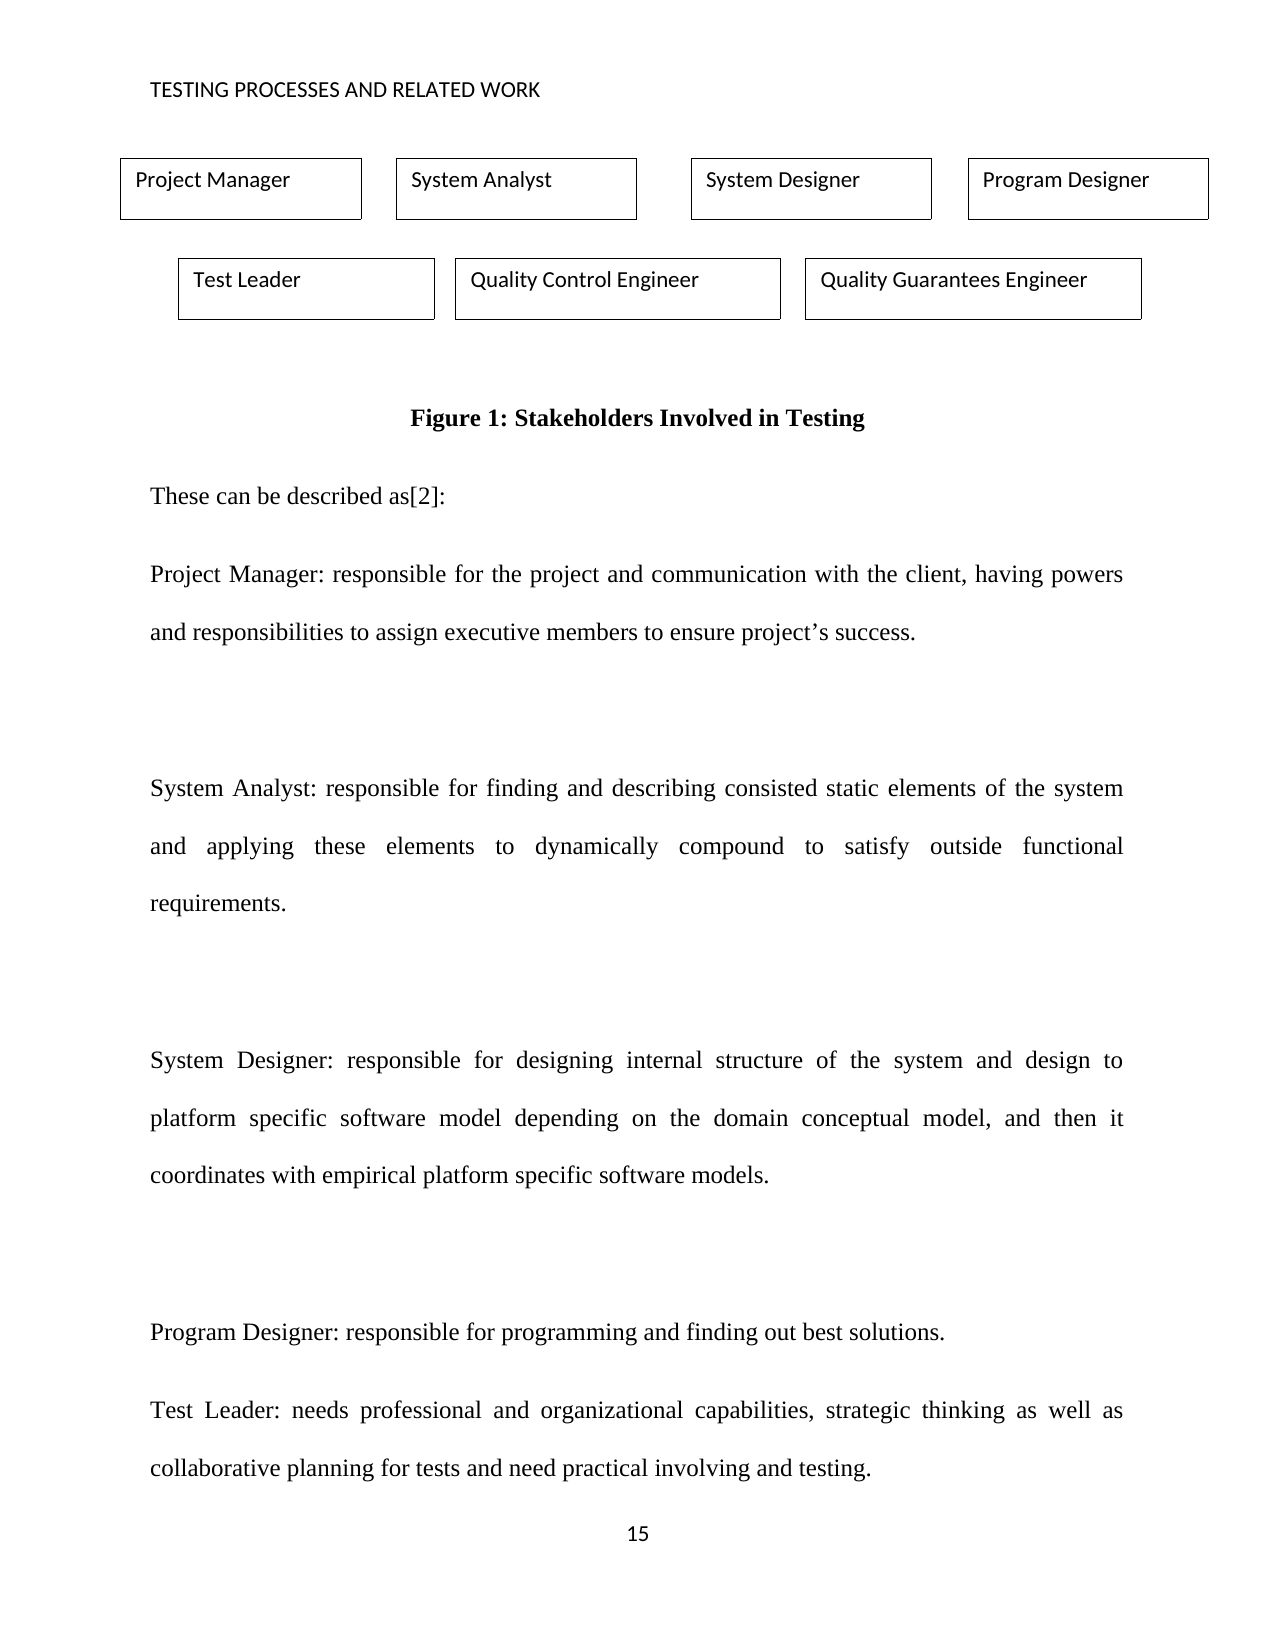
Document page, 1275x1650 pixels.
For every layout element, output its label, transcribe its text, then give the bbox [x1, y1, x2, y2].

text System Analyst: responsible for finding and describing consisted static elements of the system and applying these elements to dynamically compound to satisfy outside functional requirements. [150, 773, 1125, 917]
text Project Manager: responsible for the project and communication with the client, having powers and responsibilities to assign executive members to ensure project’s success. [150, 559, 1125, 646]
text Test Leader: needs professional and organizational capabilities, strategic thinking as well as collaborative planning for tests and need practical involving and testing. [150, 1395, 1125, 1481]
text These can be described as[2]: [150, 481, 1125, 510]
text Program Designer: responsible for programming and finding out best solutions. [150, 1317, 1125, 1346]
text System Designer: responsible for designing internal structure of the system and design to platform specific software model depending on the domain conceptual model, and then it coordinates with empirical platform specific software models. [150, 1045, 1125, 1189]
text Figure 1: Stakeholders Involved in Testing [150, 403, 1125, 431]
